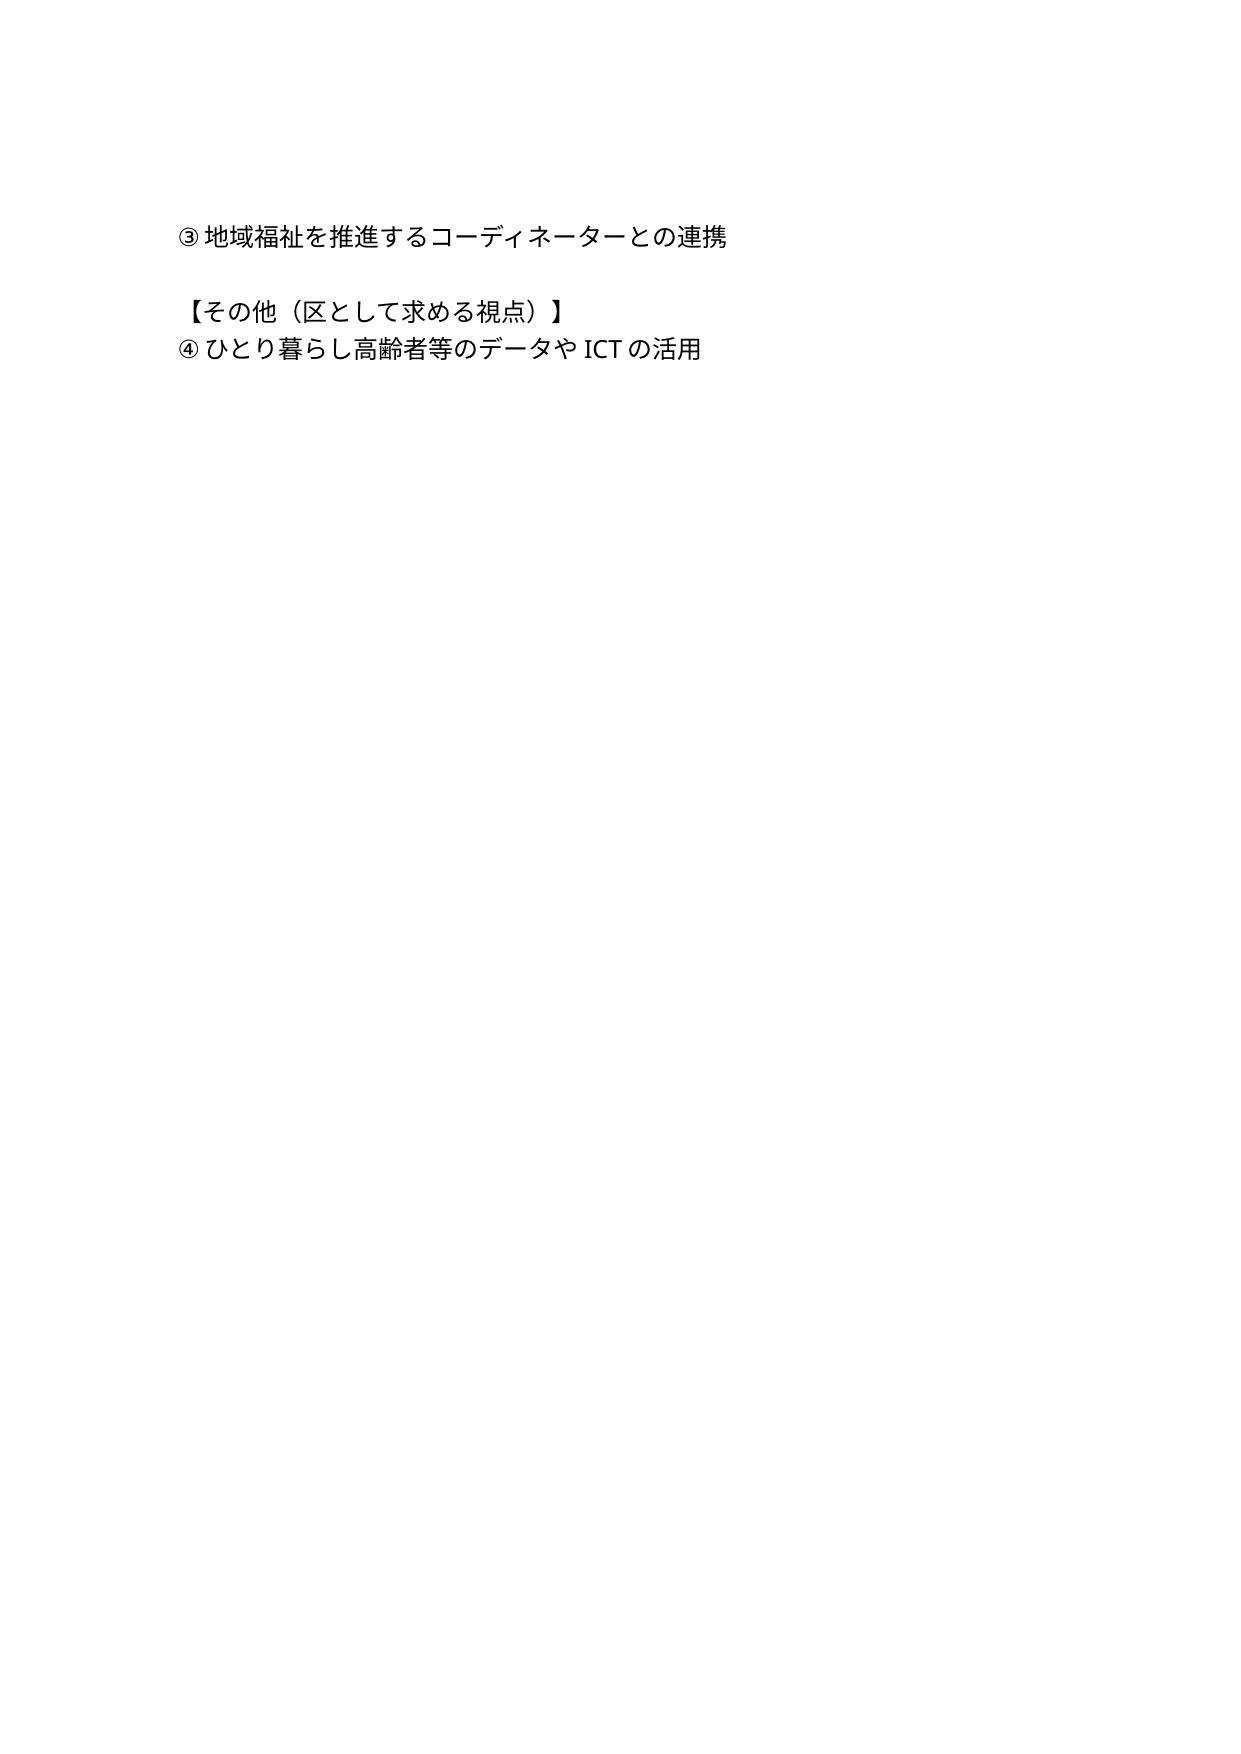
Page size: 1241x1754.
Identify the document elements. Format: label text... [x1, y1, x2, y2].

text ③地域福祉を推進するコーディネーターとの連携 [177, 217, 1063, 254]
text 【その他（区として求める視点）】 [177, 292, 1063, 329]
text ④ひとり暮らし高齢者等のデータやICTの活用 [177, 329, 1063, 367]
